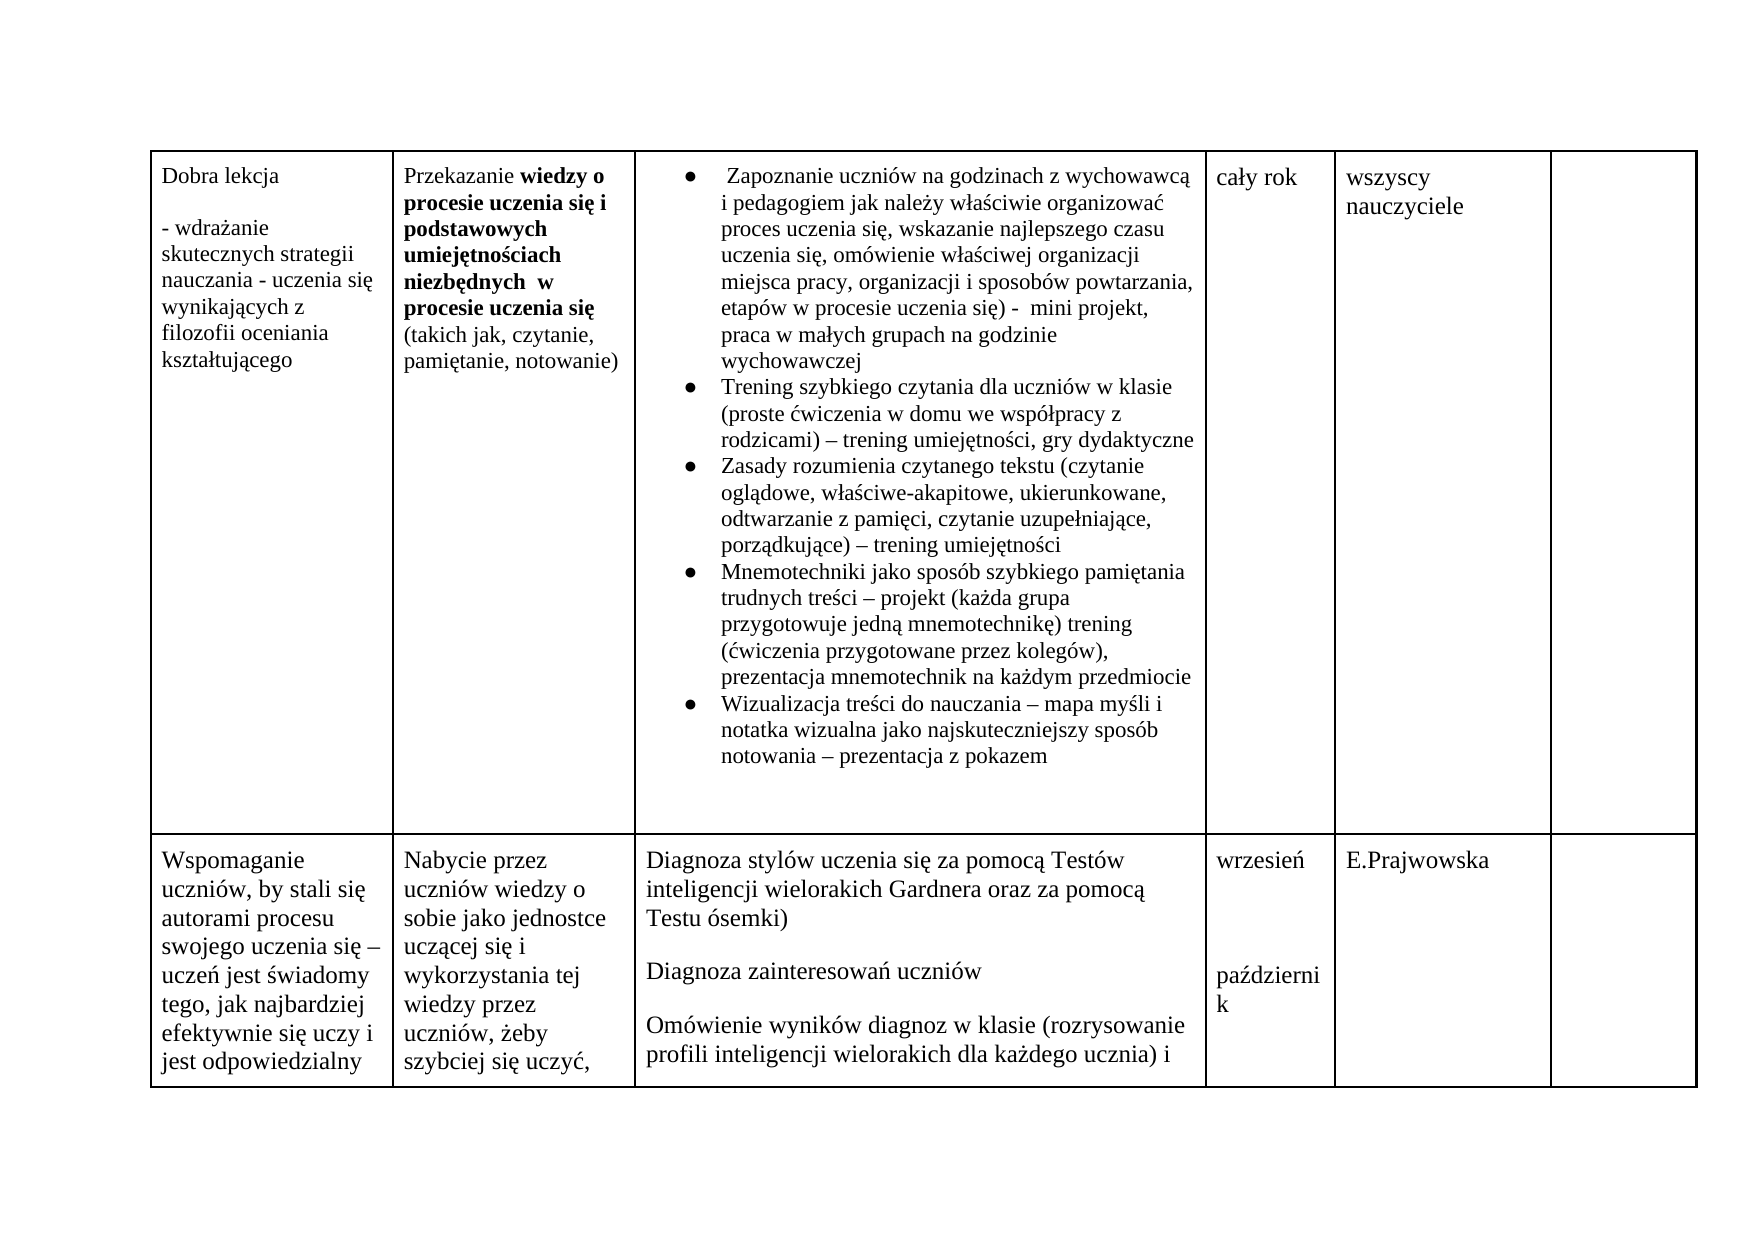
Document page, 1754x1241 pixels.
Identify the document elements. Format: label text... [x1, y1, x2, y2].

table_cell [1207, 835, 1334, 1086]
table_cell Zapoznanie uczniów na godzinach z wychowawcą i pedagogiem jak należy właściwie organizować proces uczenia się, wskazanie najlepszego czasu uczenia się, omówienie właściwej organizacji miejsca pracy, organizacji i sposobów powtarzania, etapów w procesie uczenia się) - mini projekt, praca w małych grupach na godzinie wychowawczej Trening szybkiego czytania dla uczniów w klasie (proste ćwiczenia w domu we współpracy z rodzicami) – trening umiejętności, gry dydaktyczne Zasady rozumienia czytanego tekstu (czytanie oglądowe, właściwe-akapitowe, ukierunkowane, odtwarzanie z pamięci, czytanie uzupełniające, porządkujące) – trening umiejętności Mnemotechniki jako sposób szybkiego pamiętania trudnych treści – projekt (każda grupa przygotowuje jedną mnemotechnikę) trening (ćwiczenia przygotowane przez kolegów), prezentacja mnemotechnik na każdym przedmiocie Wizualizacja treści do nauczania – mapa myśli i notatka wizualna jako najskuteczniejszy sposób notowania – prezentacja z pokazem [636, 152, 1205, 833]
table_cell wszyscy nauczyciele [1336, 152, 1550, 833]
table_cell [1552, 835, 1695, 1086]
table_cell cały rok [1207, 152, 1334, 833]
table_cell E.Prajwowska [1336, 835, 1550, 1086]
table_cell [1552, 152, 1695, 833]
table_cell Przekazanie wiedzy o procesie uczenia się i podstawowych umiejętnościach niezbędnych w procesie uczenia się (takich jak, czytanie, pamiętanie, notowanie) [394, 152, 634, 833]
table_cell Dobra lekcja - wdrażanie skutecznych strategii nauczania - uczenia się wynikających z filozofii oceniania kształtującego [152, 152, 392, 833]
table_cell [636, 835, 1205, 1086]
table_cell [152, 835, 392, 1086]
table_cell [394, 835, 634, 1086]
